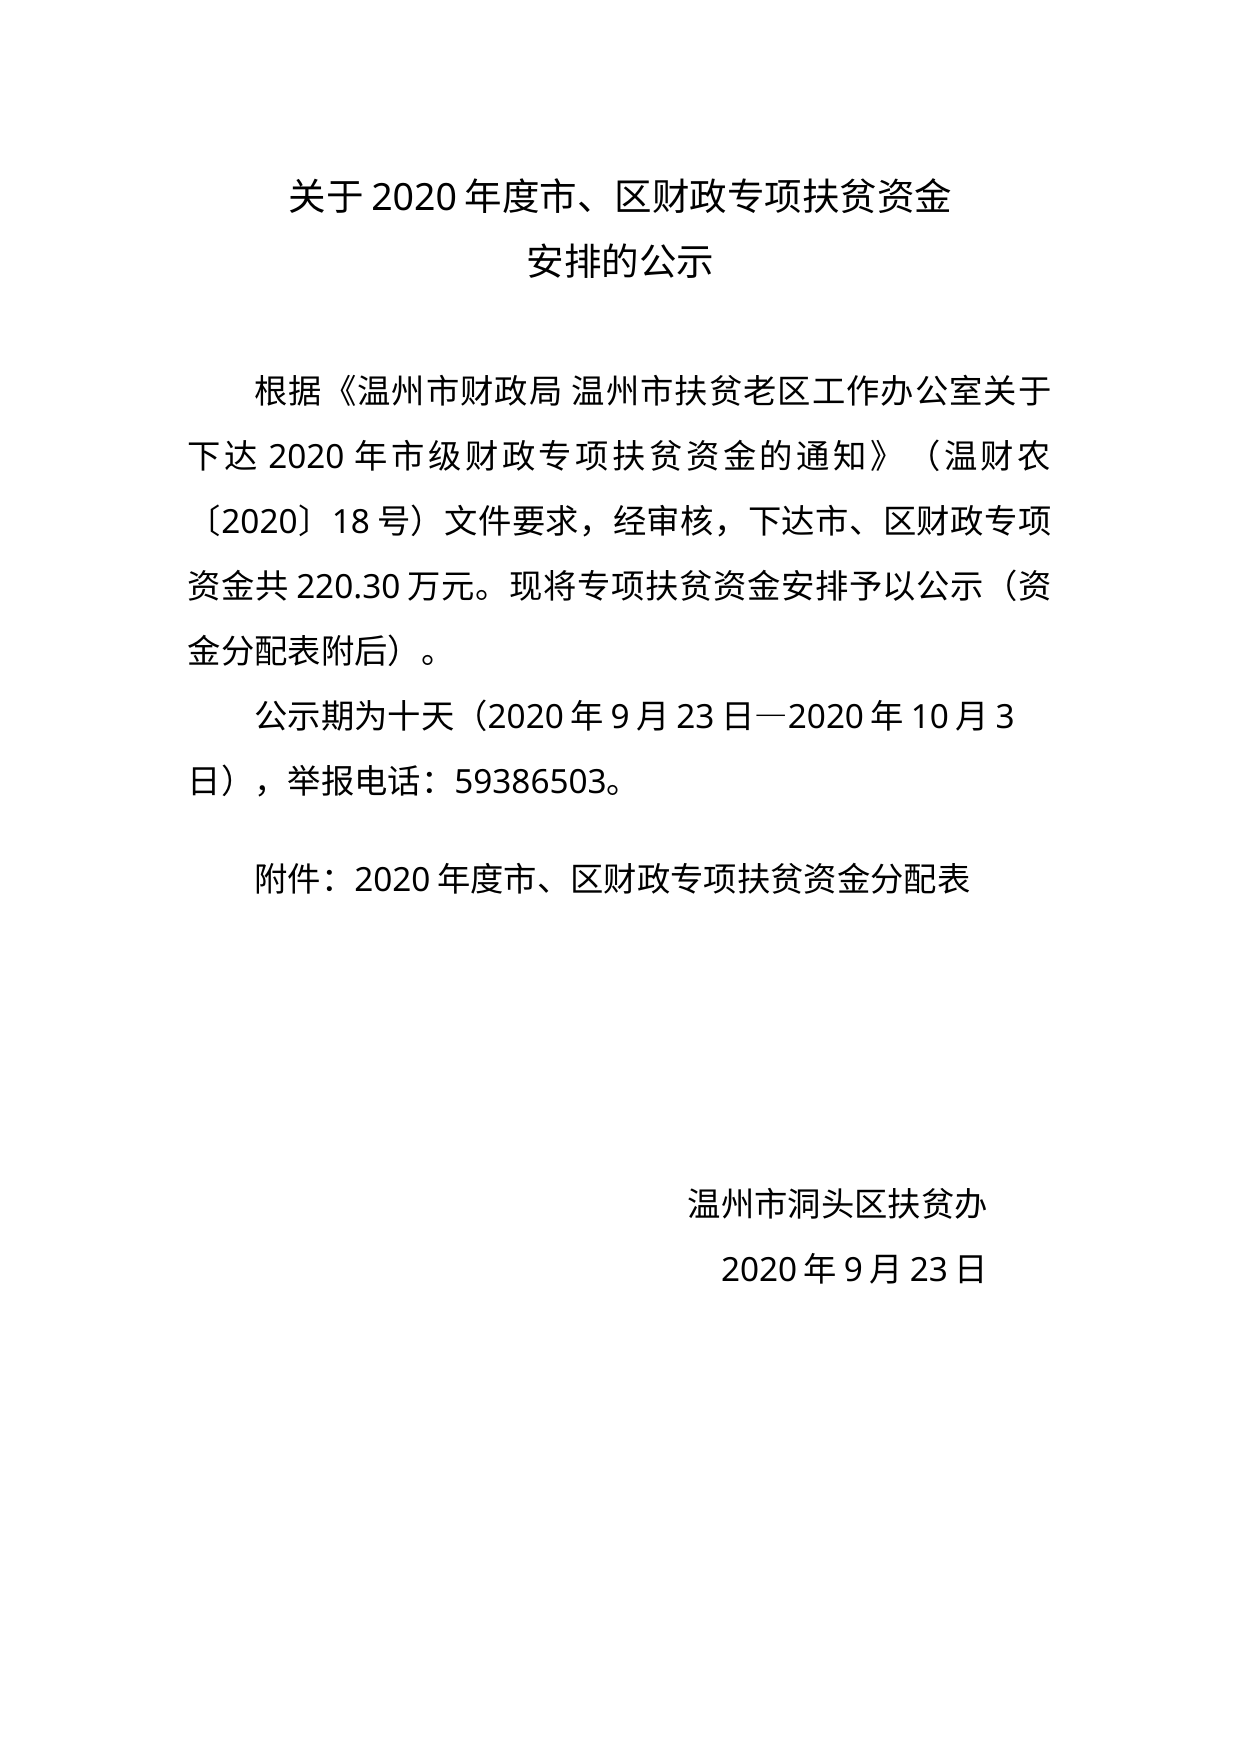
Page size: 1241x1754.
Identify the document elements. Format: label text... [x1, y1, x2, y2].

text 附件：2020年度市、区财政专项扶贫资金分配表 [187, 844, 1053, 909]
text 关于2020年度市、区财政专项扶贫资金 [187, 162, 1053, 227]
text 2020年9月23日 [187, 1234, 1053, 1299]
text 公示期为十天（2020年9月23日—2020年10月3日），举报电话：59386503。 [187, 682, 1053, 812]
text 温州市洞头区扶贫办 [187, 1169, 1053, 1234]
text 安排的公示 [187, 227, 1053, 292]
text 根据《温州市财政局 温州市扶贫老区工作办公室关于下达2020年市级财政专项扶贫资金的通知》（温财农〔2020〕18号）文件要求，经审核，下达市、区财政专项资金共220.30万元。现将专项扶贫资金安排予以公示（资金分配表附后）。 [187, 357, 1053, 682]
